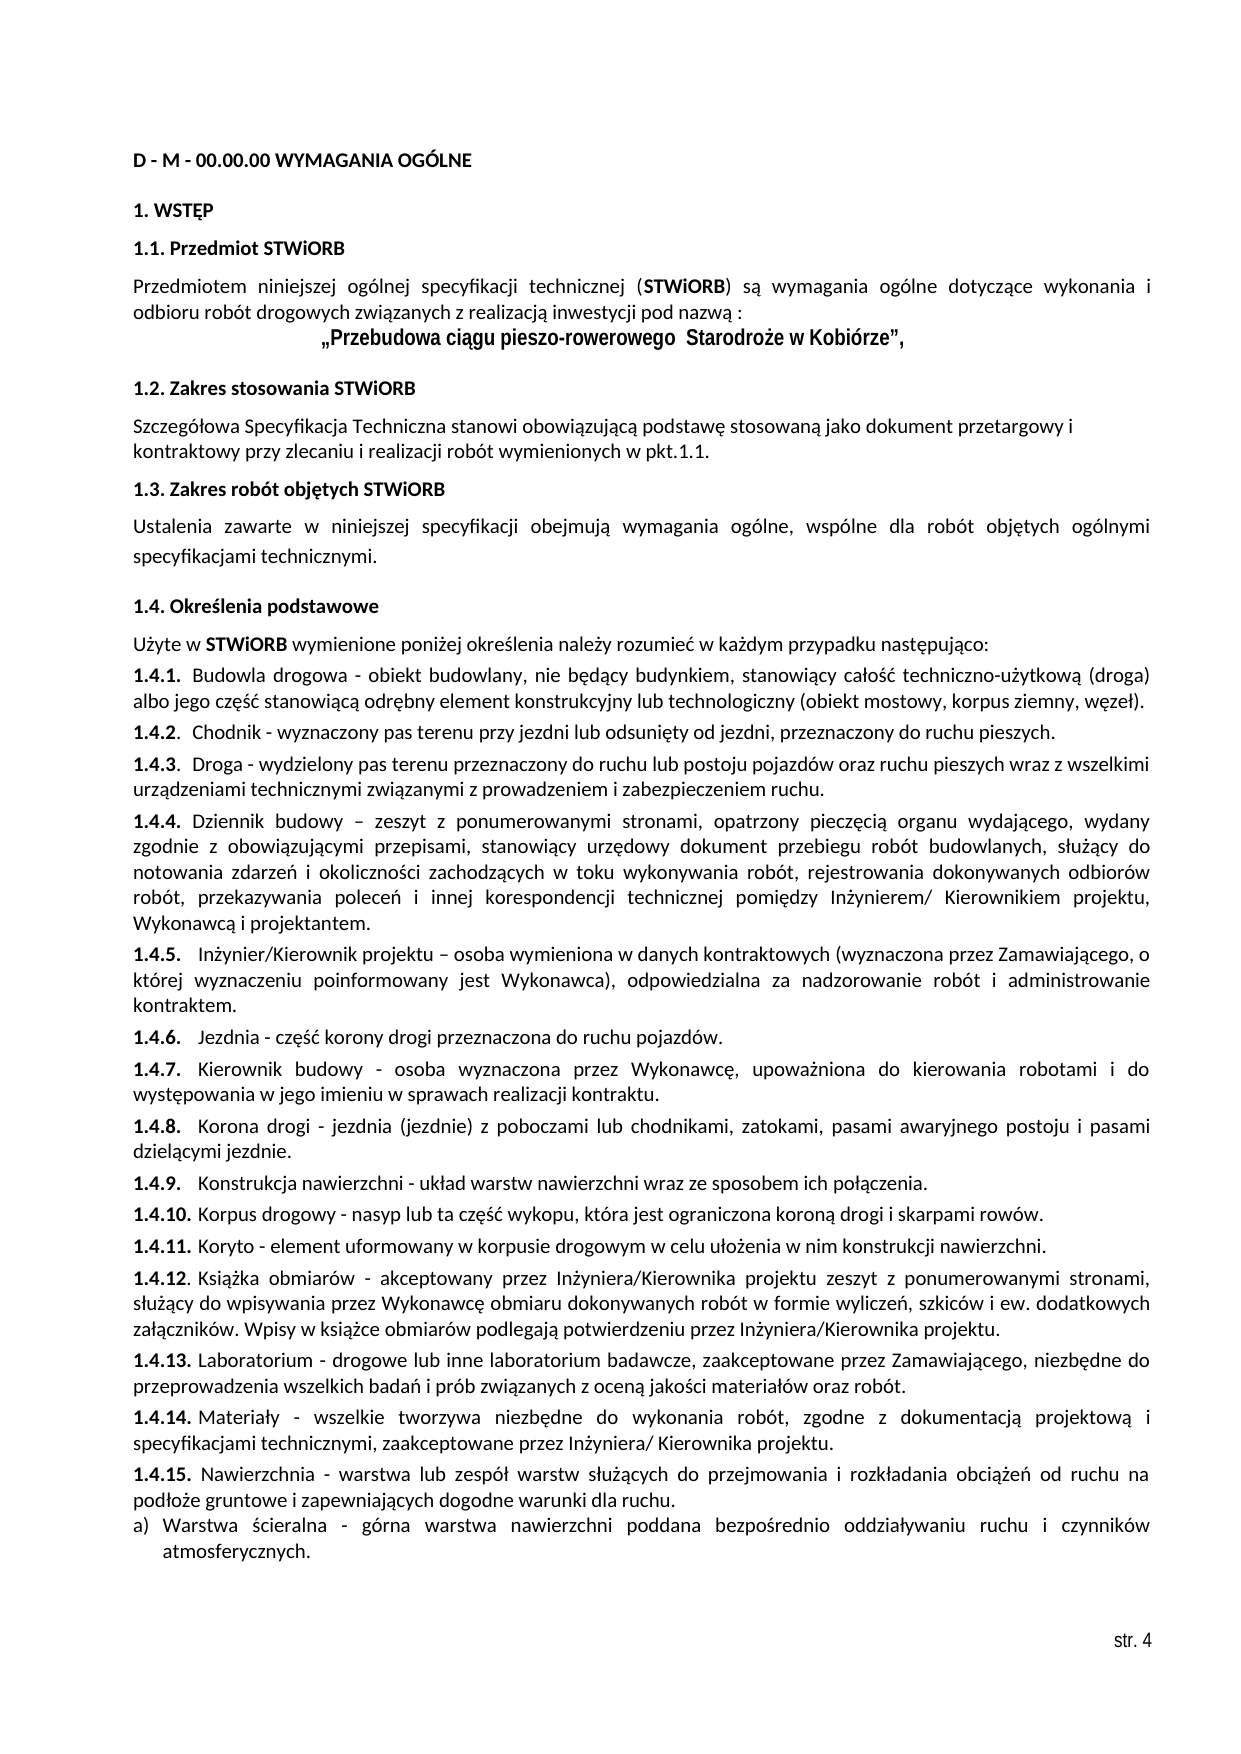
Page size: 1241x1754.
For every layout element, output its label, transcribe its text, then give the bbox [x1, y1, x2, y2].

text 1.4.13. Laboratorium - drogowe lub inne laboratorium badawcze, zaakceptowane przez Zamawiającego, niezbędne do przeprowadzenia wszelkich badań i prób związanych z oceną jakości materiałów oraz robót. [133, 1347, 1152, 1398]
subtitle 1. WSTĘP [133, 198, 1152, 223]
text 1.4.7. Kierownik budowy - osoba wyznaczona przez Wykonawcę, upoważniona do kierowania robotami i do występowania w jego imieniu w sprawach realizacji kontraktu. [133, 1056, 1152, 1107]
text 1.4.8. Korona drogi - jezdnia (jezdnie) z poboczami lub chodnikami, zatokami, pasami awaryjnego postoju i pasami dzielącymi jezdnie. [133, 1113, 1152, 1164]
text 1.4.15. Nawierzchnia - warstwa lub zespół warstw służących do przejmowania i rozkładania obciążeń od ruchu na podłoże gruntowe i zapewniających dogodne warunki dla ruchu. [133, 1462, 1152, 1512]
text 1.4.2. Chodnik - wyznaczony pas terenu przy jezdni lub odsunięty od jezdni, przeznaczony do ruchu pieszych. [133, 719, 1152, 745]
text 1.4.14. Materiały - wszelkie tworzywa niezbędne do wykonania robót, zgodne z dokumentacją projektową i specyfikacjami technicznymi, zaakceptowane przez Inżyniera/ Kierownika projektu. [133, 1404, 1152, 1455]
list Warstwa ścieralna - górna warstwa nawierzchni poddana bezpośrednio oddziaływaniu ruchu i czynników atmosferycznych. [133, 1512, 1152, 1563]
subtitle 1.4. Określenia podstawowe [133, 593, 1152, 618]
text 1.4.12. Książka obmiarów - akceptowany przez Inżyniera/Kierownika projektu zeszyt z ponumerowanymi stronami, służący do wpisywania przez Wykonawcę obmiaru dokonywanych robót w formie wyliczeń, szkiców i ew. dodatkowych załączników. Wpisy w książce obmiarów podlegają potwierdzeniu przez Inżyniera/Kierownika projektu. [133, 1265, 1152, 1341]
text Przedmiotem niniejszej ogólnej specyfikacji technicznej (STWiORB) są wymagania ogólne dotyczące wykonania i odbioru robót drogowych związanych z realizacją inwestycji pod nazwą : [133, 273, 1152, 324]
text 1.4.1. Budowla drogowa - obiekt budowlany, nie będący budynkiem, stanowiący całość techniczno-użytkową (droga) albo jego część stanowiącą odrębny element konstrukcyjny lub technologiczny (obiekt mostowy, korpus ziemny, węzeł). [133, 662, 1152, 713]
text 1.4.6. Jezdnia - część korony drogi przeznaczona do ruchu pojazdów. [133, 1024, 1152, 1049]
text 1.4.9. Konstrukcja nawierzchni - układ warstw nawierzchni wraz ze sposobem ich połączenia. [133, 1170, 1152, 1195]
text Ustalenia zawarte w niniejszej specyfikacji obejmują wymagania ogólne, wspólne dla robót objętych ogólnymi specyfikacjami technicznymi. [133, 514, 1152, 568]
text 1.4.11. Koryto - element uformowany w korpusie drogowym w celu ułożenia w nim konstrukcji nawierzchni. [133, 1233, 1152, 1259]
subtitle 1.2. Zakres stosowania STWiORB [133, 375, 1152, 401]
subtitle 1.1. Przedmiot STWiORB [133, 236, 1152, 261]
text „Przebudowa ciągu pieszo-rowerowego Starodroże w Kobiórze”, [133, 324, 1152, 351]
text Użyte w STWiORB wymienione poniżej określenia należy rozumieć w każdym przypadku następująco: [133, 631, 1152, 656]
text Szczegółowa Specyfikacja Techniczna stanowi obowiązującą podstawę stosowaną jako dokument przetargowy i kontraktowy przy zlecaniu i realizacji robót wymienionych w pkt.1.1. [133, 413, 1152, 463]
text 1.4.4. Dziennik budowy – zeszyt z ponumerowanymi stronami, opatrzony pieczęcią organu wydającego, wydany zgodnie z obowiązującymi przepisami, stanowiący urzędowy dokument przebiegu robót budowlanych, służący do notowania zdarzeń i okoliczności zachodzących w toku wykonywania robót, rejestrowania dokonywanych odbiorów robót, przekazywania poleceń i innej korespondencji technicznej pomiędzy Inżynierem/ Kierownikiem projektu, Wykonawcą i projektantem. [133, 808, 1152, 935]
text 1.4.5. Inżynier/Kierownik projektu – osoba wymieniona w danych kontraktowych (wyznaczona przez Zamawiającego, o której wyznaczeniu poinformowany jest Wykonawca), odpowiedzialna za nadzorowanie robót i administrowanie kontraktem. [133, 942, 1152, 1018]
subtitle 1.3. Zakres robót objętych STWiORB [133, 476, 1152, 501]
text 1.4.3. Droga - wydzielony pas terenu przeznaczony do ruchu lub postoju pojazdów oraz ruchu pieszych wraz z wszelkimi urządzeniami technicznymi związanymi z prowadzeniem i zabezpieczeniem ruchu. [133, 751, 1152, 802]
text 1.4.10. Korpus drogowy - nasyp lub ta część wykopu, która jest ograniczona koroną drogi i skarpami rowów. [133, 1202, 1152, 1227]
text D - M - 00.00.00 WYMAGANIA OGÓLNE [133, 148, 1152, 173]
